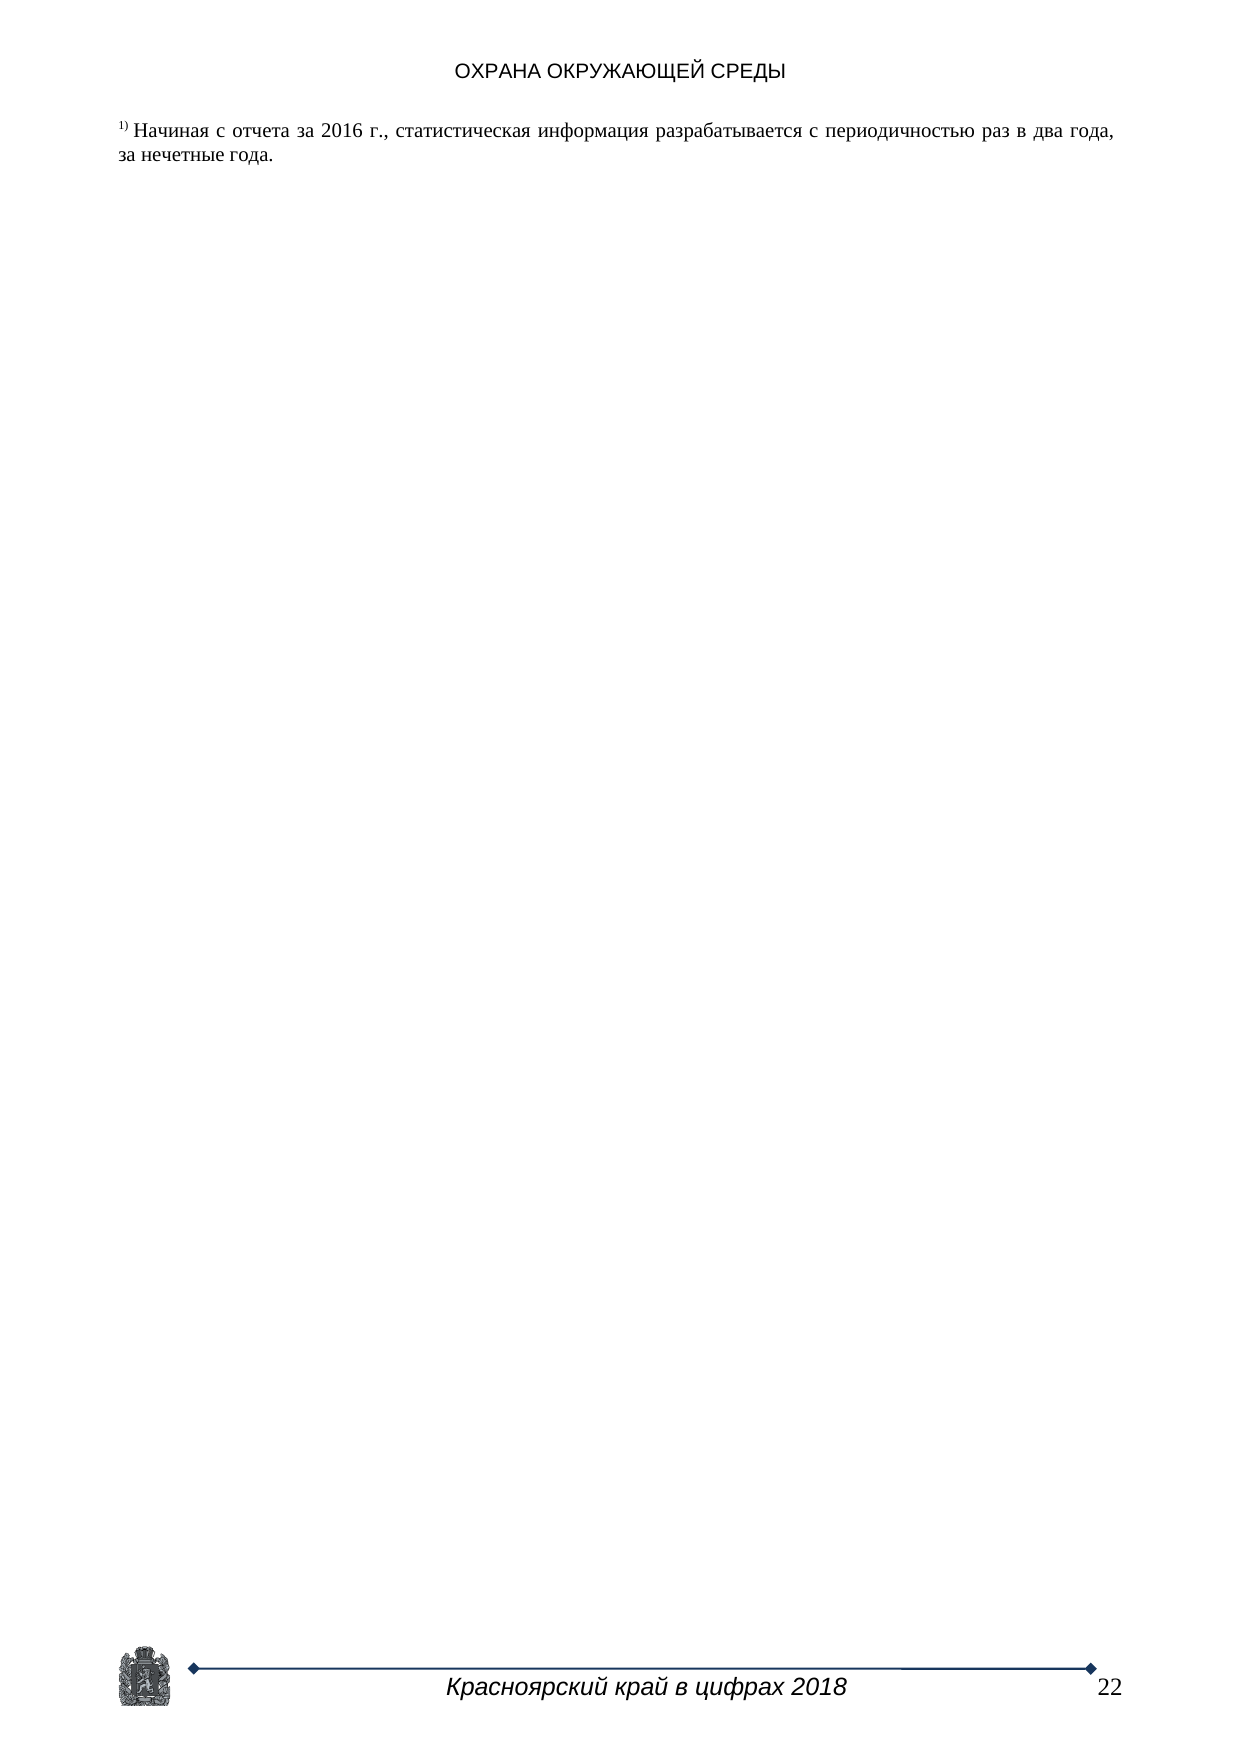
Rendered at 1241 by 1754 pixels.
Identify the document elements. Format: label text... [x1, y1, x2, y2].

text 1) Начиная с отчета за 2016 г., статистическая информация разрабатывается с периодичностью раз в два года, за нечетные года. [118, 118, 1122, 166]
